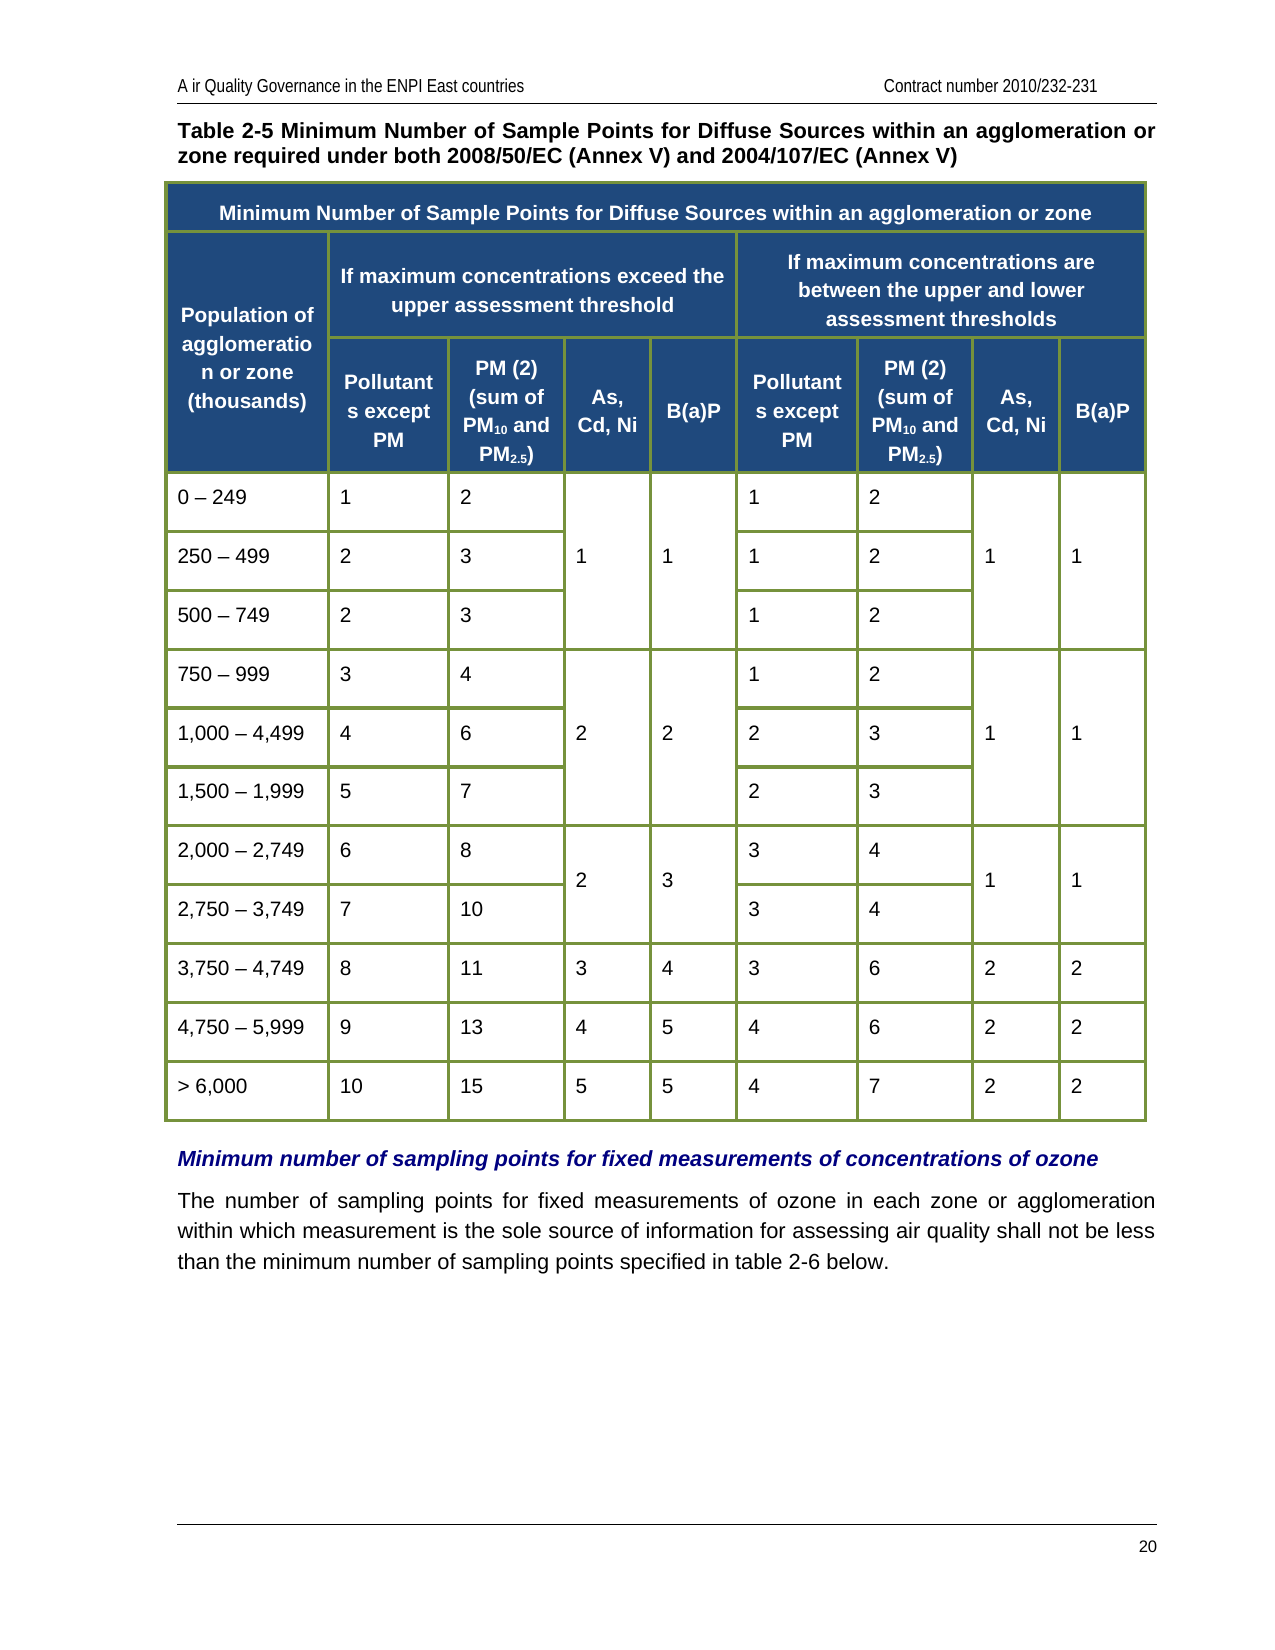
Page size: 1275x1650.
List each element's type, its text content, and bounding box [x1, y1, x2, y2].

table_cell 7 [450, 769, 563, 824]
table_cell 4 [738, 1004, 856, 1059]
table_cell 2 [652, 651, 735, 824]
table_cell 3 [652, 827, 735, 942]
table_cell If maximum concentrations exceed the upper assessment threshold [330, 233, 735, 336]
table_cell 1,000 – 4,499 [168, 710, 327, 765]
table_cell 6 [859, 945, 971, 1001]
table_cell 4 [566, 1004, 649, 1059]
subtitle Minimum number of sampling points for fixed measurements of concentrations of ozone [177, 1147, 1157, 1172]
table_cell 250 – 499 [168, 533, 327, 589]
table_cell 2 [738, 710, 856, 765]
table_cell 3 [450, 533, 563, 589]
table_cell 1 [1061, 827, 1144, 942]
table_cell 3 [859, 710, 971, 765]
table_header Minimum Number of Sample Points for Diffuse Sources within an agglomeration or zone [168, 184, 1144, 230]
table_cell 6 [450, 710, 563, 765]
table_cell 1 [738, 533, 856, 589]
text The number of sampling points for fixed measurements of ozone in each zone or agglomeration within which measurement is the sole source of information for assessing air quality shall not be less than the minimum number of sampling points specified in table 2-6 below. [177, 1188, 1157, 1274]
table_cell 5 [652, 1004, 735, 1059]
table_cell 2 [974, 1063, 1058, 1118]
table_cell 2 [1061, 1004, 1144, 1059]
table_cell 3 [330, 651, 447, 706]
table_cell 1 [566, 474, 649, 648]
table_cell 2 [330, 533, 447, 589]
table_cell 2 [974, 1004, 1058, 1059]
table_cell 2,750 – 3,749 [168, 886, 327, 942]
table_cell 2,000 – 2,749 [168, 827, 327, 883]
table_cell 3 [738, 827, 856, 883]
table_cell 2 [738, 769, 856, 824]
table_cell 5 [652, 1063, 735, 1118]
table_cell 3 [566, 945, 649, 1001]
table_cell 4 [330, 710, 447, 765]
table_cell 5 [330, 769, 447, 824]
table_cell PM (2) (sum of PM10 and PM2.5) [450, 339, 563, 471]
table_cell 8 [330, 945, 447, 1001]
table_cell 2 [859, 592, 971, 648]
table_cell 4,750 – 5,999 [168, 1004, 327, 1059]
table_cell 1 [330, 474, 447, 530]
table_cell 10 [330, 1063, 447, 1118]
table_cell 7 [859, 1063, 971, 1118]
table_cell 1 [1061, 474, 1144, 648]
table_cell 8 [450, 827, 563, 883]
table_cell 0 – 249 [168, 474, 327, 530]
table_cell 1 [974, 651, 1058, 824]
table_cell 3 [738, 945, 856, 1001]
table_cell PM (2) (sum of PM10 and PM2.5) [859, 339, 971, 471]
table_cell 2 [859, 533, 971, 589]
table_cell 6 [859, 1004, 971, 1059]
table_cell 2 [450, 474, 563, 530]
table_cell As, Cd, Ni [974, 339, 1058, 471]
table_cell Population of agglomeration or zone (thousands) [168, 233, 327, 471]
table_cell 9 [330, 1004, 447, 1059]
table_cell 5 [566, 1063, 649, 1118]
table_cell 1 [652, 474, 735, 648]
table_cell 500 – 749 [168, 592, 327, 648]
table_cell 10 [450, 886, 563, 942]
table_cell 2 [566, 651, 649, 824]
table_cell 4 [859, 827, 971, 883]
table_cell 11 [450, 945, 563, 1001]
table_cell 3 [859, 769, 971, 824]
table_cell 15 [450, 1063, 563, 1118]
table_cell Pollutants except PM [330, 339, 447, 471]
table_cell 1 [974, 827, 1058, 942]
table_cell 7 [330, 886, 447, 942]
table_cell 1 [738, 651, 856, 706]
table_cell B(a)P [1061, 339, 1144, 471]
table_cell 4 [738, 1063, 856, 1118]
table_cell 750 – 999 [168, 651, 327, 706]
table_cell 3 [738, 886, 856, 942]
table_cell 13 [450, 1004, 563, 1059]
table_cell If maximum concentrations are between the upper and lower assessment thresholds [738, 233, 1144, 336]
table_cell 1 [738, 592, 856, 648]
table_cell 4 [652, 945, 735, 1001]
table_cell 4 [859, 886, 971, 942]
table_cell 2 [974, 945, 1058, 1001]
table_cell 2 [566, 827, 649, 942]
table_cell 2 [330, 592, 447, 648]
table_cell 6 [330, 827, 447, 883]
text Table 2-5 Minimum Number of Sample Points for Diffuse Sources within an agglomeration or zone required under both 2008/50/EC (Annex V) and 2004/107/EC (Annex V) [177, 118, 1157, 168]
table_cell 2 [1061, 1063, 1144, 1118]
table_cell B(a)P [652, 339, 735, 471]
table_cell As, Cd, Ni [566, 339, 649, 471]
table_cell 4 [450, 651, 563, 706]
table_cell 1 [974, 474, 1058, 648]
table_cell > 6,000 [168, 1063, 327, 1118]
table_cell 1,500 – 1,999 [168, 769, 327, 824]
table_cell 2 [859, 651, 971, 706]
table_cell 1 [738, 474, 856, 530]
table_cell 2 [1061, 945, 1144, 1001]
table_cell 3,750 – 4,749 [168, 945, 327, 1001]
table_cell 2 [859, 474, 971, 530]
table_cell 1 [1061, 651, 1144, 824]
table_cell 3 [450, 592, 563, 648]
table_cell Pollutants except PM [738, 339, 856, 471]
